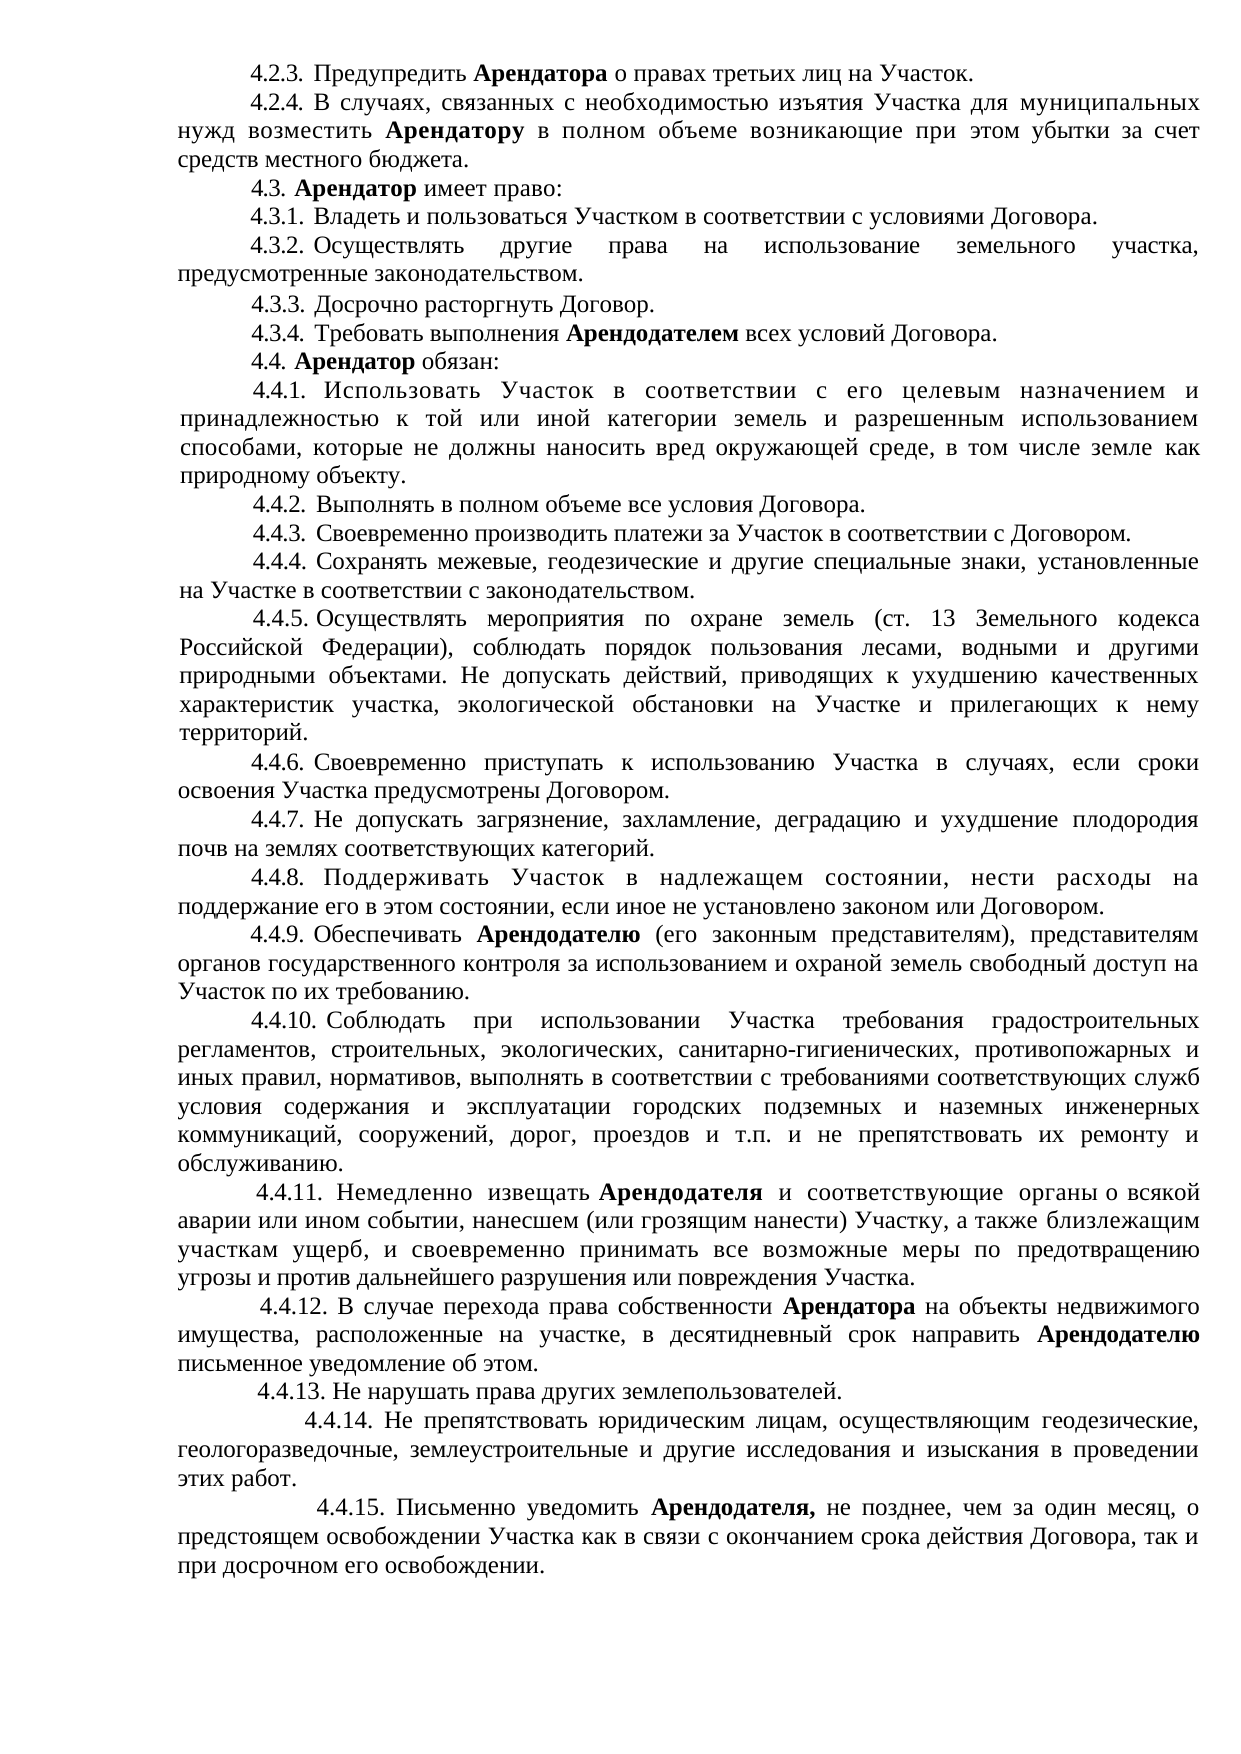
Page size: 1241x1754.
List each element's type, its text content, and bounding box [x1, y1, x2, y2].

text 4.4.13. Не нарушать права других землепользователей. [251, 1377, 1200, 1406]
text 4.3. Арендатор имеет право: [251, 173, 1200, 202]
list Своевременно приступать к использованию Участка в случаях, если сроки освоения Участка предусмотрены Договором. [178, 747, 1200, 804]
text 4.4.1. Использовать Участок в соответствии с его целевым назначением и принадлежностью к той или иной категории земель и разрешенным использованием способами, которые не должны наносить вред окружающей среде, в том числе земле как природному объекту. [180, 375, 1200, 489]
text 4.4.15. Письменно уведомить Арендодателя, не позднее, чем за один месяц, о предстоящем освобождении Участка как в связи с окончанием срока действия Договора, так и при досрочном его освобождении. [177, 1492, 1200, 1579]
text 4.4.10. Соблюдать при использовании Участка требования градостроительных регламентов, строительных, экологических, санитарно-гигиенических, противопожарных и иных правил, нормативов, выполнять в соответствии с требованиями соответствующих служб условия содержания и эксплуатации городских подземных и наземных инженерных коммуникаций, сооружений, дорог, проездов и т.п. и не препятствовать их ремонту и обслуживанию. [177, 1006, 1200, 1177]
text 4.4.8. Поддерживать Участок в надлежащем состоянии, нести расходы на поддержание его в этом состоянии, если иное не установлено законом или Договором. [178, 863, 1200, 920]
text 4.4.12. В случае перехода права собственности Арендатора на объекты недвижимого имущества, расположенные на участке, в десятидневный срок направить Арендодателю письменное уведомление об этом. [177, 1291, 1200, 1377]
list Досрочно расторгнуть Договор. [251, 290, 1200, 318]
list Своевременно производить платежи за Участок в соответствии с Договором. [179, 518, 1199, 547]
list Предупредить Арендатора о правах третьих лиц на Участок. [250, 59, 1200, 88]
text 4.4.14. Не препятствовать юридическим лицам, осуществляющим геодезические, геологоразведочные, землеустроительные и другие исследования и изыскания в проведении этих работ. [177, 1406, 1199, 1492]
text 4.4.9. Обеспечивать Арендодателю (его законным представителям), представителям органов государственного контроля за использованием и охраной земель свободный доступ на Участок по их требованию. [177, 920, 1199, 1005]
list Сохранять межевые, геодезические и другие специальные знаки, установленные на Участке в соответствии с законодательством. [179, 547, 1199, 604]
list Осуществлять мероприятия по охране земель (ст. 13 Земельного кодекса Российской Федерации), соблюдать порядок пользования лесами, водными и другими природными объектами. Не допускать действий, приводящих к ухудшению качественных характеристик участка, экологической обстановки на Участке и прилегающих к нему территорий. [179, 604, 1200, 746]
list Не допускать загрязнение, захламление, деградацию и ухудшение плодородия почв на землях соответствующих категорий. [178, 805, 1199, 862]
text 4.4.11. Немедленно извещать Арендодателя и соответствующие органы о всякой аварии или ином событии, нанесшем (или грозящим нанести) Участку, а также близлежащим участкам ущерб, и своевременно принимать все возможные меры по предотвращению угрозы и против дальнейшего разрушения или повреждения Участка. [177, 1177, 1200, 1291]
list Осуществлять другие права на использование земельного участка, предусмотренные законодательством. [177, 230, 1199, 287]
list Выполнять в полном объеме все условия Договора. [253, 489, 1200, 518]
text 4.4. Арендатор обязан: [251, 347, 1200, 375]
list В случаях, связанных с необходимостью изъятия Участка для муниципальных нужд возместить Арендатору в полном объеме возникающие при этом убытки за счет средств местного бюджета. [177, 88, 1200, 173]
list Владеть и пользоваться Участком в соответствии с условиями Договора. [250, 202, 1200, 230]
list Требовать выполнения Арендодателем всех условий Договора. [251, 318, 1200, 347]
